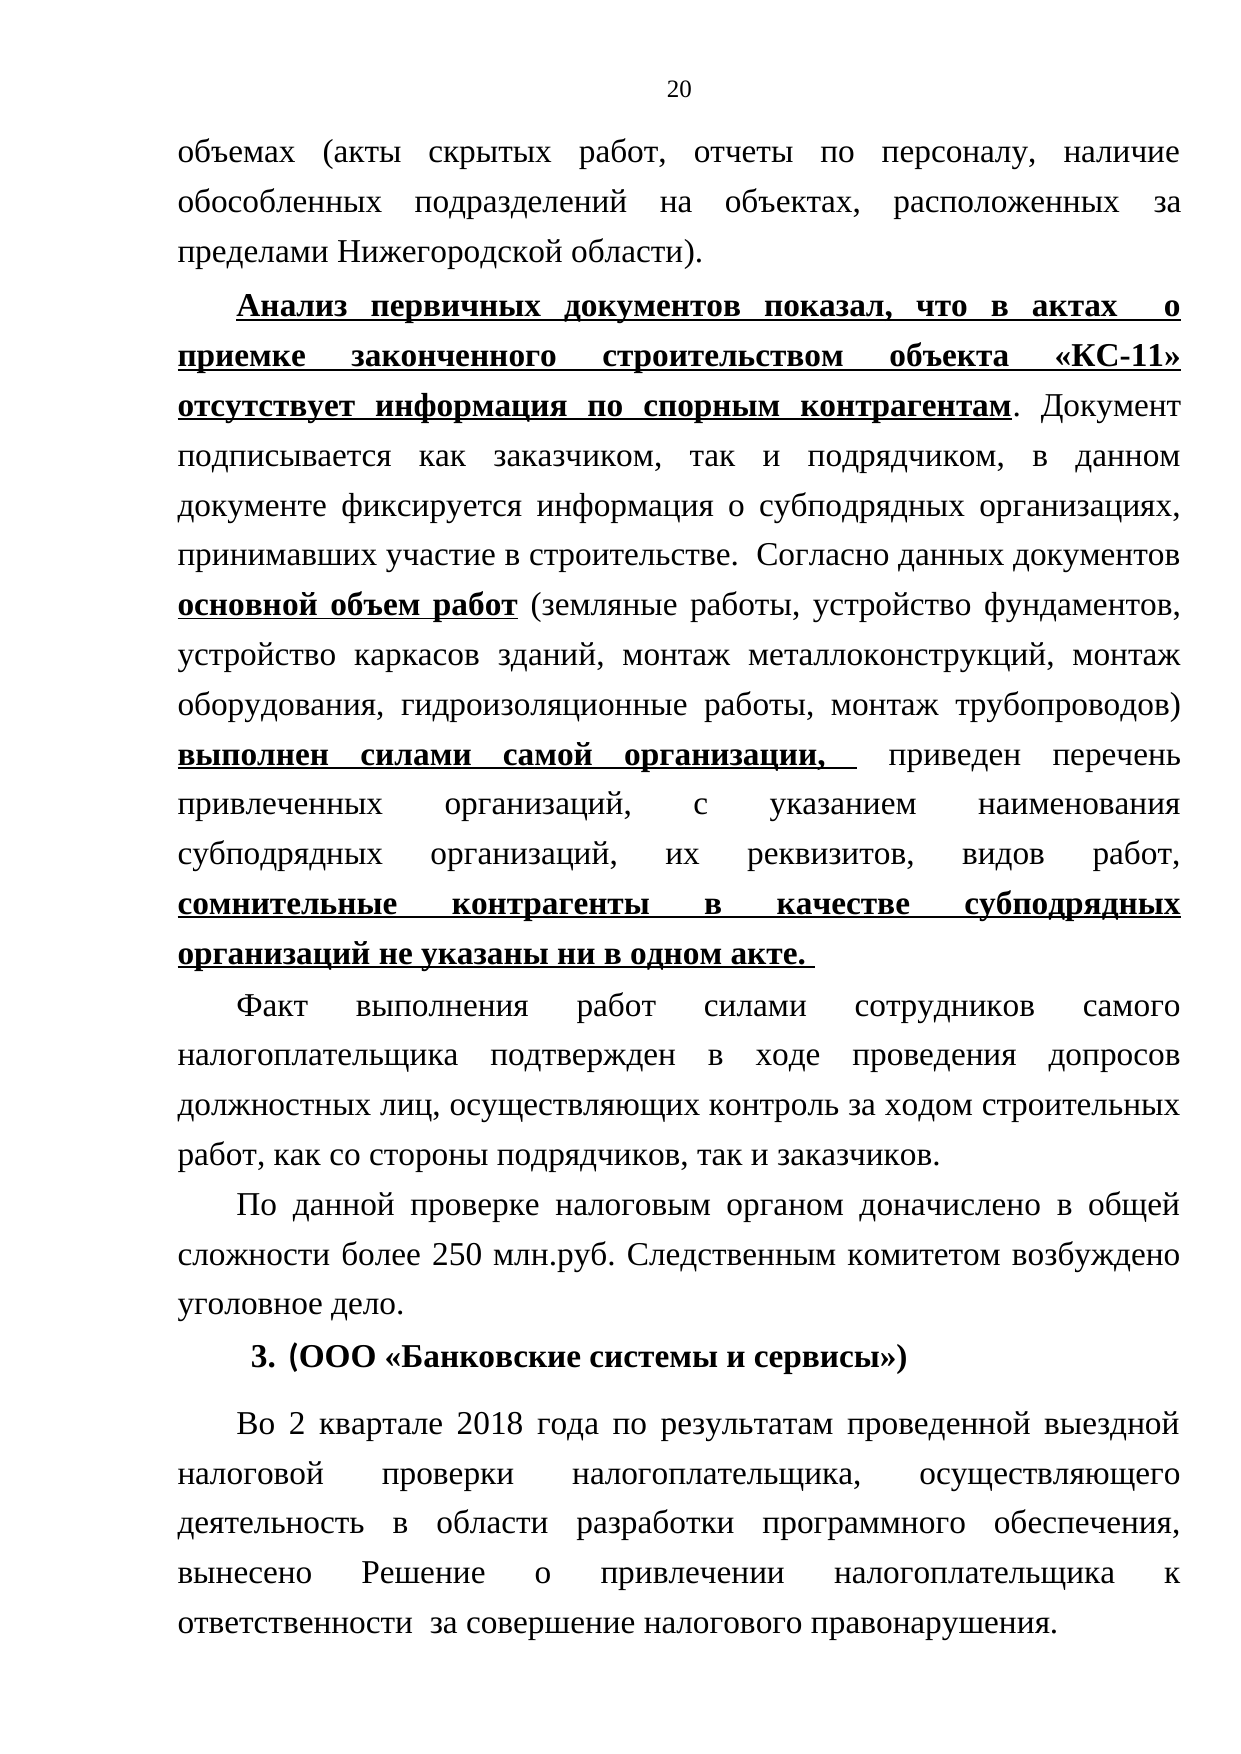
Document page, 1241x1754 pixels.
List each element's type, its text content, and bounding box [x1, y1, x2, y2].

text Факт выполнения работ силами сотрудников самого налогоплательщика подтвержден в ходе проведения допросов должностных лиц, осуществляющих контроль за ходом строительных работ, как со стороны подрядчиков, так и заказчиков. [177, 985, 1181, 1173]
text Во 2 квартале 2018 года по результатам проведенной выездной налоговой проверки налогоплательщика, осуществляющего деятельность в области разработки программного обеспечения, вынесено Решение о привлечении налогоплательщика к ответственности за совершение налогового правонарушения. [177, 1403, 1181, 1641]
text Анализ первичных документов показал, что в актах о приемке законченного строительством объекта «КС-11» отсутствует информация по спорным контрагентам. Документ подписывается как заказчиком, так и подрядчиком, в данном документе фиксируется информация о субподрядных организациях, принимавших участие в строительстве. Согласно данных документов основной объем работ (земляные работы, устройство фундаментов, устройство каркасов зданий, монтаж металлоконструкций, монтаж оборудования, гидроизоляционные работы, монтаж трубопроводов) выполнен силами самой организации, приведен перечень привлеченных организаций, с указанием наименования субподрядных организаций, их реквизитов, видов работ, сомнительные контрагенты в качестве субподрядных организаций не указаны ни в одном акте. [177, 286, 1181, 369]
text Анализ первичных документов показал, что в актах о приемке законченного строительством объекта «КС-11» отсутствует информация по спорным контрагентам. Документ подписывается как заказчиком, так и подрядчиком, в данном документе фиксируется информация о субподрядных организациях, принимавших участие в строительстве. Согласно данных документов основной объем работ (земляные работы, устройство фундаментов, устройство каркасов зданий, монтаж металлоконструкций, монтаж оборудования, гидроизоляционные работы, монтаж трубопроводов) выполнен силами самой организации, приведен перечень привлеченных организаций, с указанием наименования субподрядных организаций, их реквизитов, видов работ, сомнительные контрагенты в качестве субподрядных организаций не указаны ни в одном акте. [177, 917, 1181, 971]
list (ООО «Банковские системы и сервисы») [251, 1336, 1181, 1376]
text По данной проверке налоговым органом доначислено в общей сложности более 250 млн.руб. Следственным комитетом возбуждено уголовное дело. [177, 1184, 1181, 1322]
text Анализ первичных документов показал, что в актах о приемке законченного строительством объекта «КС-11» отсутствует информация по спорным контрагентам. Документ подписывается как заказчиком, так и подрядчиком, в данном документе фиксируется информация о субподрядных организациях, принимавших участие в строительстве. Согласно данных документов основной объем работ (земляные работы, устройство фундаментов, устройство каркасов зданий, монтаж металлоконструкций, монтаж оборудования, гидроизоляционные работы, монтаж трубопроводов) выполнен силами самой организации, приведен перечень привлеченных организаций, с указанием наименования субподрядных организаций, их реквизитов, видов работ, сомнительные контрагенты в качестве субподрядных организаций не указаны ни в одном акте. [177, 370, 1181, 916]
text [177, 131, 1181, 269]
